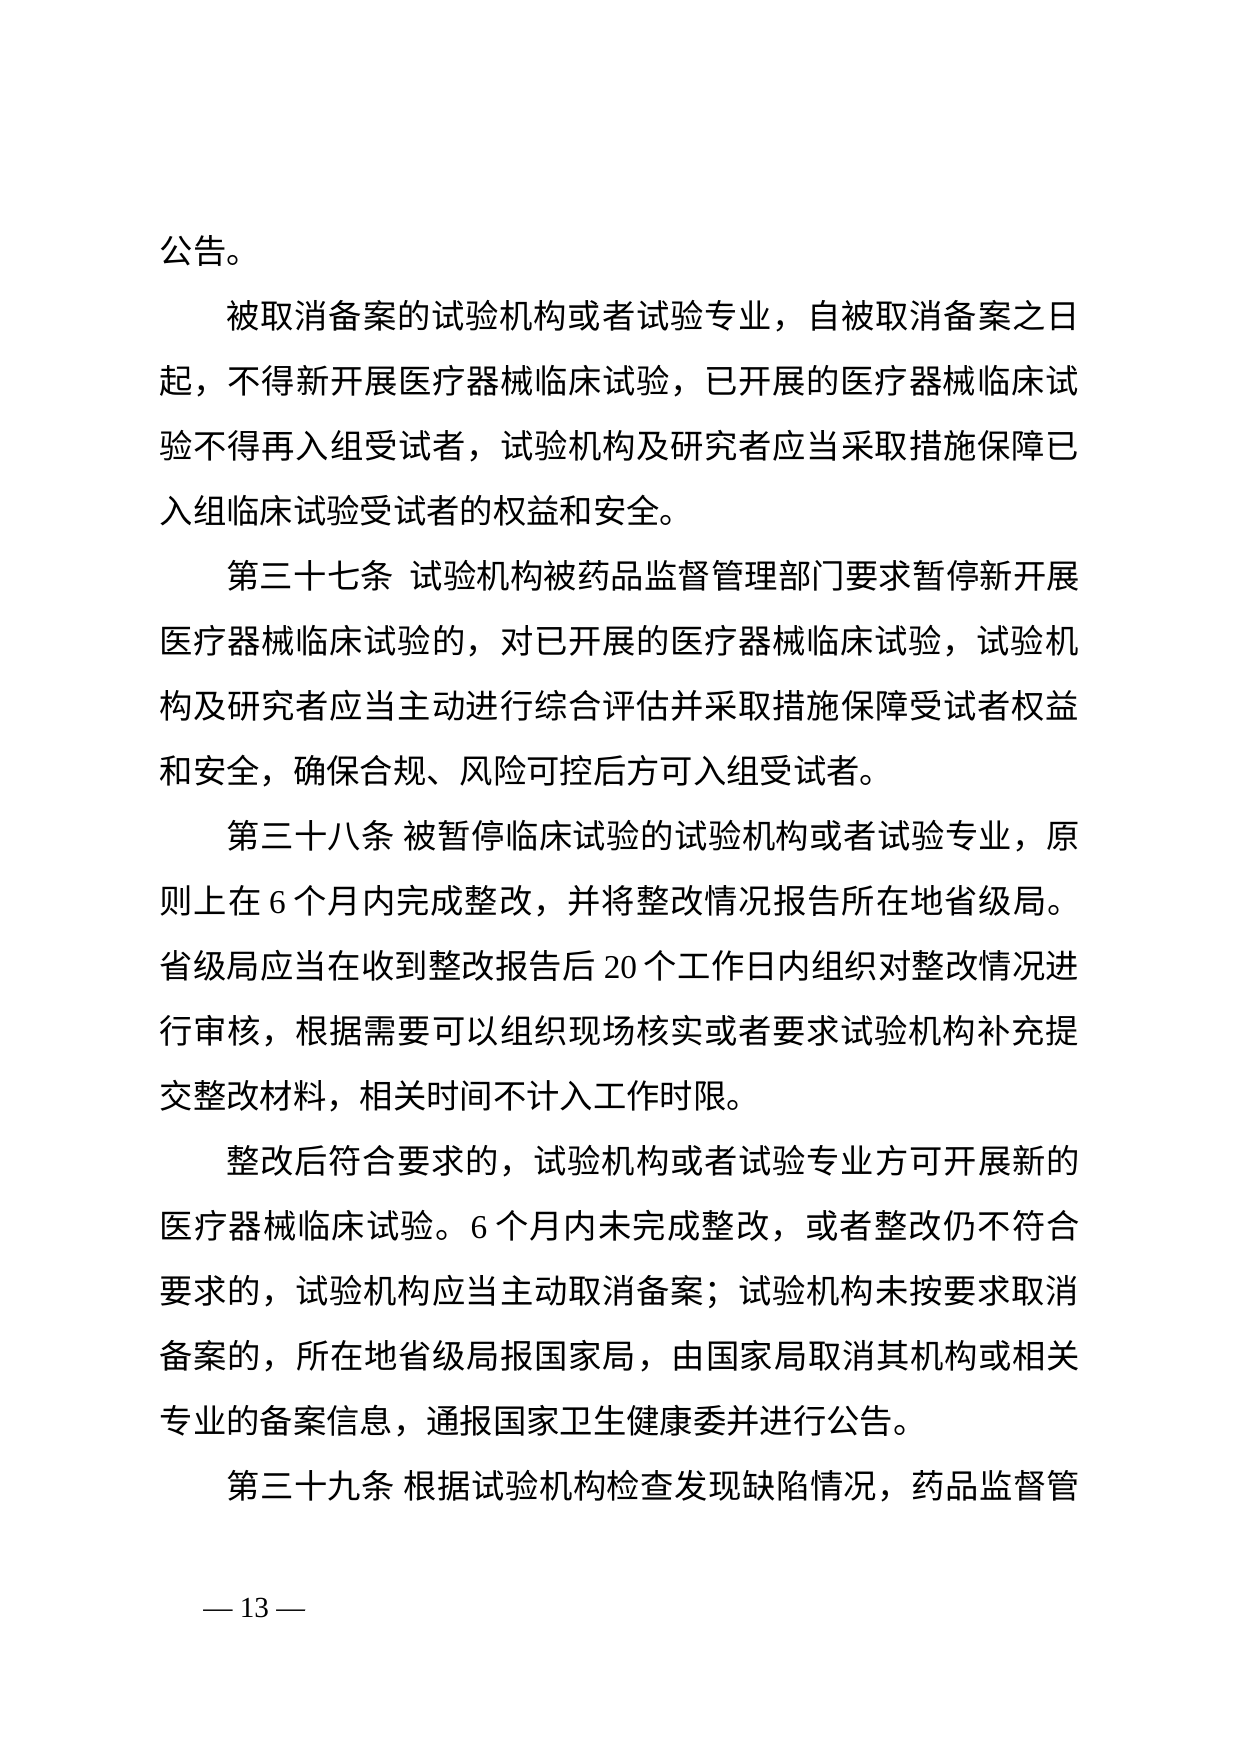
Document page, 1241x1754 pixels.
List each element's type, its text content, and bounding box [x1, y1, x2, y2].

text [159, 217, 1081, 282]
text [159, 1452, 1081, 1517]
text 整改后符合要求的，试验机构或者试验专业方可开展新的医疗器械临床试验。6个月内未完成整改，或者整改仍不符合要求的，试验机构应当主动取消备案；试验机构未按要求取消备案的，所在地省级局报国家局，由国家局取消其机构或相关专业的备案信息，通报国家卫生健康委并进行公告。 [159, 1127, 1081, 1452]
text 被取消备案的试验机构或者试验专业，自被取消备案之日起，不得新开展医疗器械临床试验，已开展的医疗器械临床试验不得再入组受试者，试验机构及研究者应当采取措施保障已入组临床试验受试者的权益和安全。 [159, 282, 1081, 542]
text 第三十七条 试验机构被药品监督管理部门要求暂停新开展医疗器械临床试验的，对已开展的医疗器械临床试验，试验机构及研究者应当主动进行综合评估并采取措施保障受试者权益和安全，确保合规、风险可控后方可入组受试者。 [159, 542, 1081, 802]
text 第三十八条 被暂停临床试验的试验机构或者试验专业，原则上在6个月内完成整改，并将整改情况报告所在地省级局。省级局应当在收到整改报告后20个工作日内组织对整改情况进行审核，根据需要可以组织现场核实或者要求试验机构补充提交整改材料，相关时间不计入工作时限。 [159, 802, 1081, 1127]
